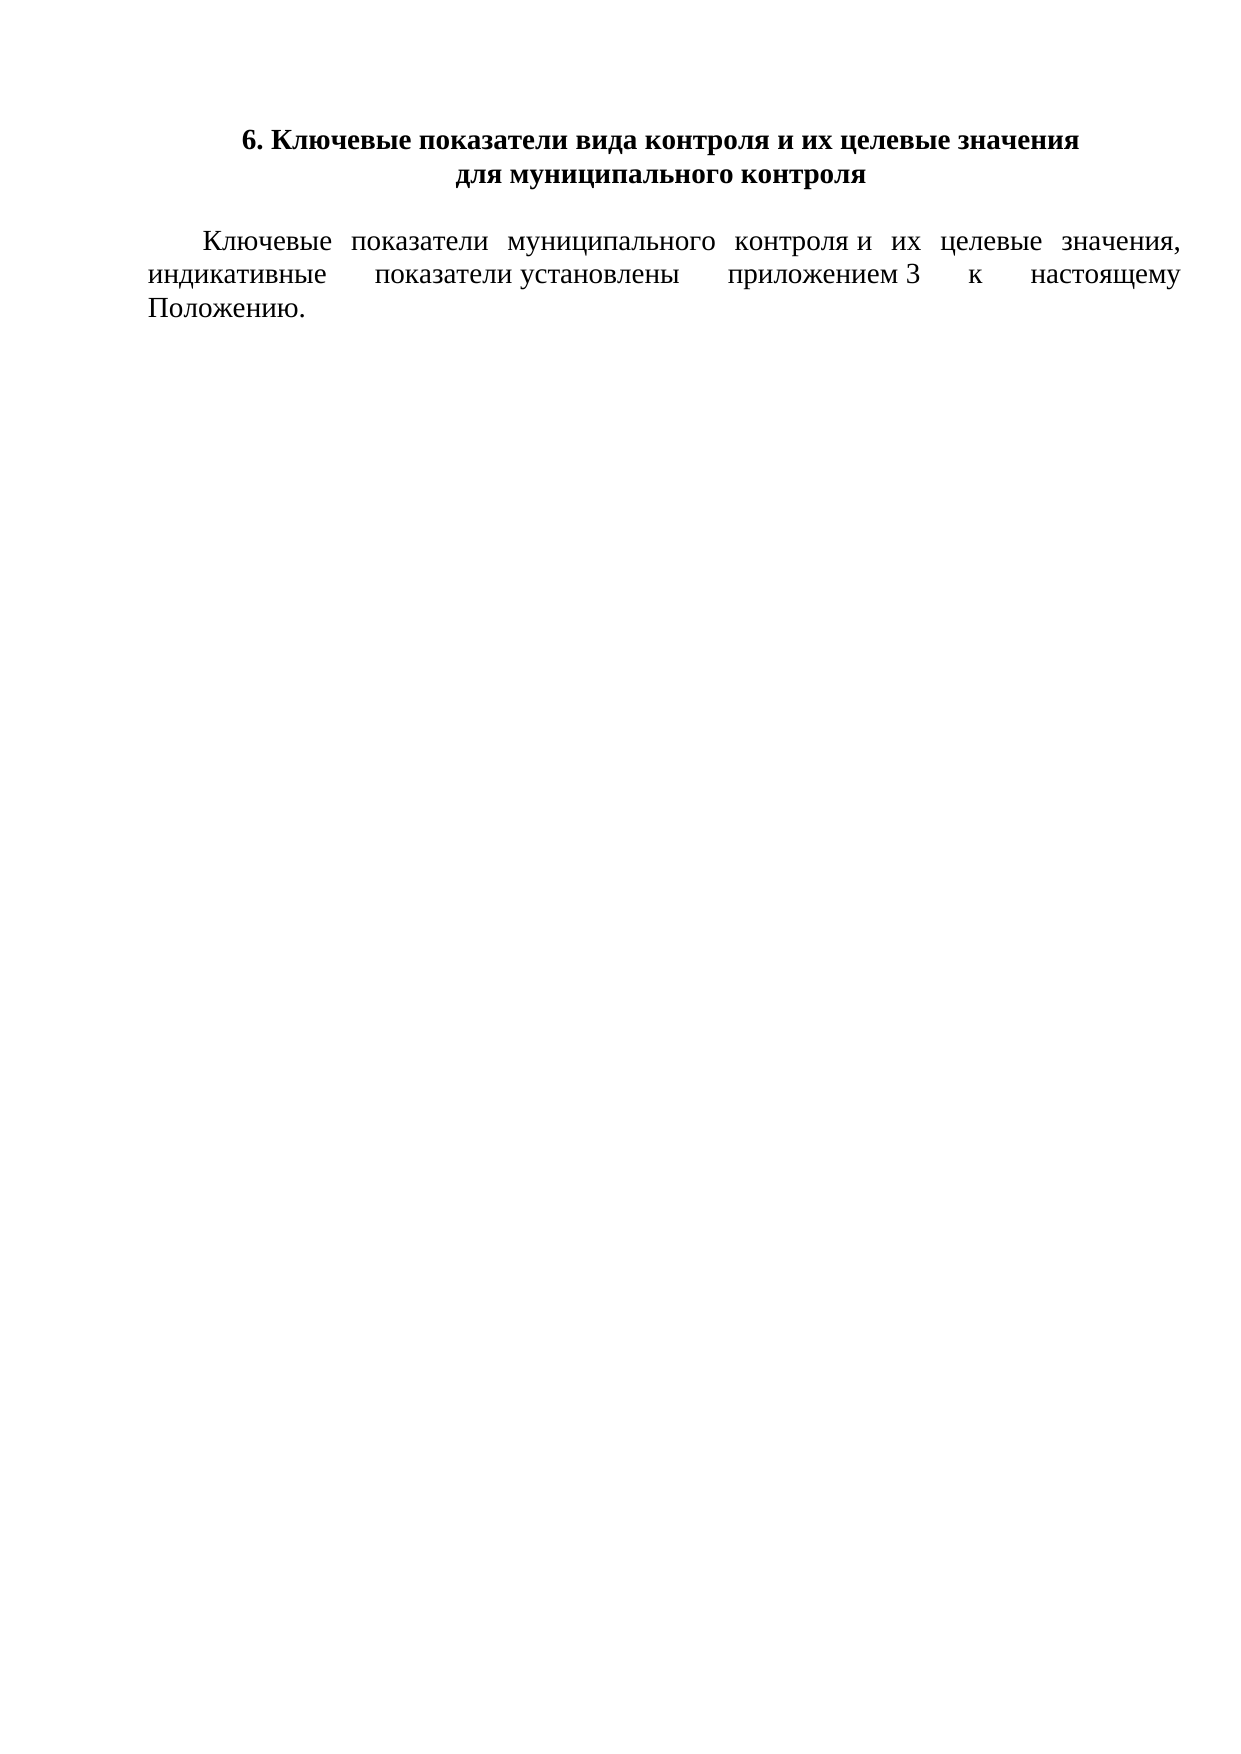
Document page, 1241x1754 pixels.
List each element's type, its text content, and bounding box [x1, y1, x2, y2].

text 6. Ключевые показатели вида контроля и их целевые значения [148, 122, 1181, 156]
text Ключевые показатели муниципального контроля и их целевые значения, индикативные показатели установлены приложением 3 к настоящему Положению. [148, 223, 1181, 323]
text для муниципального контроля [148, 156, 1181, 189]
